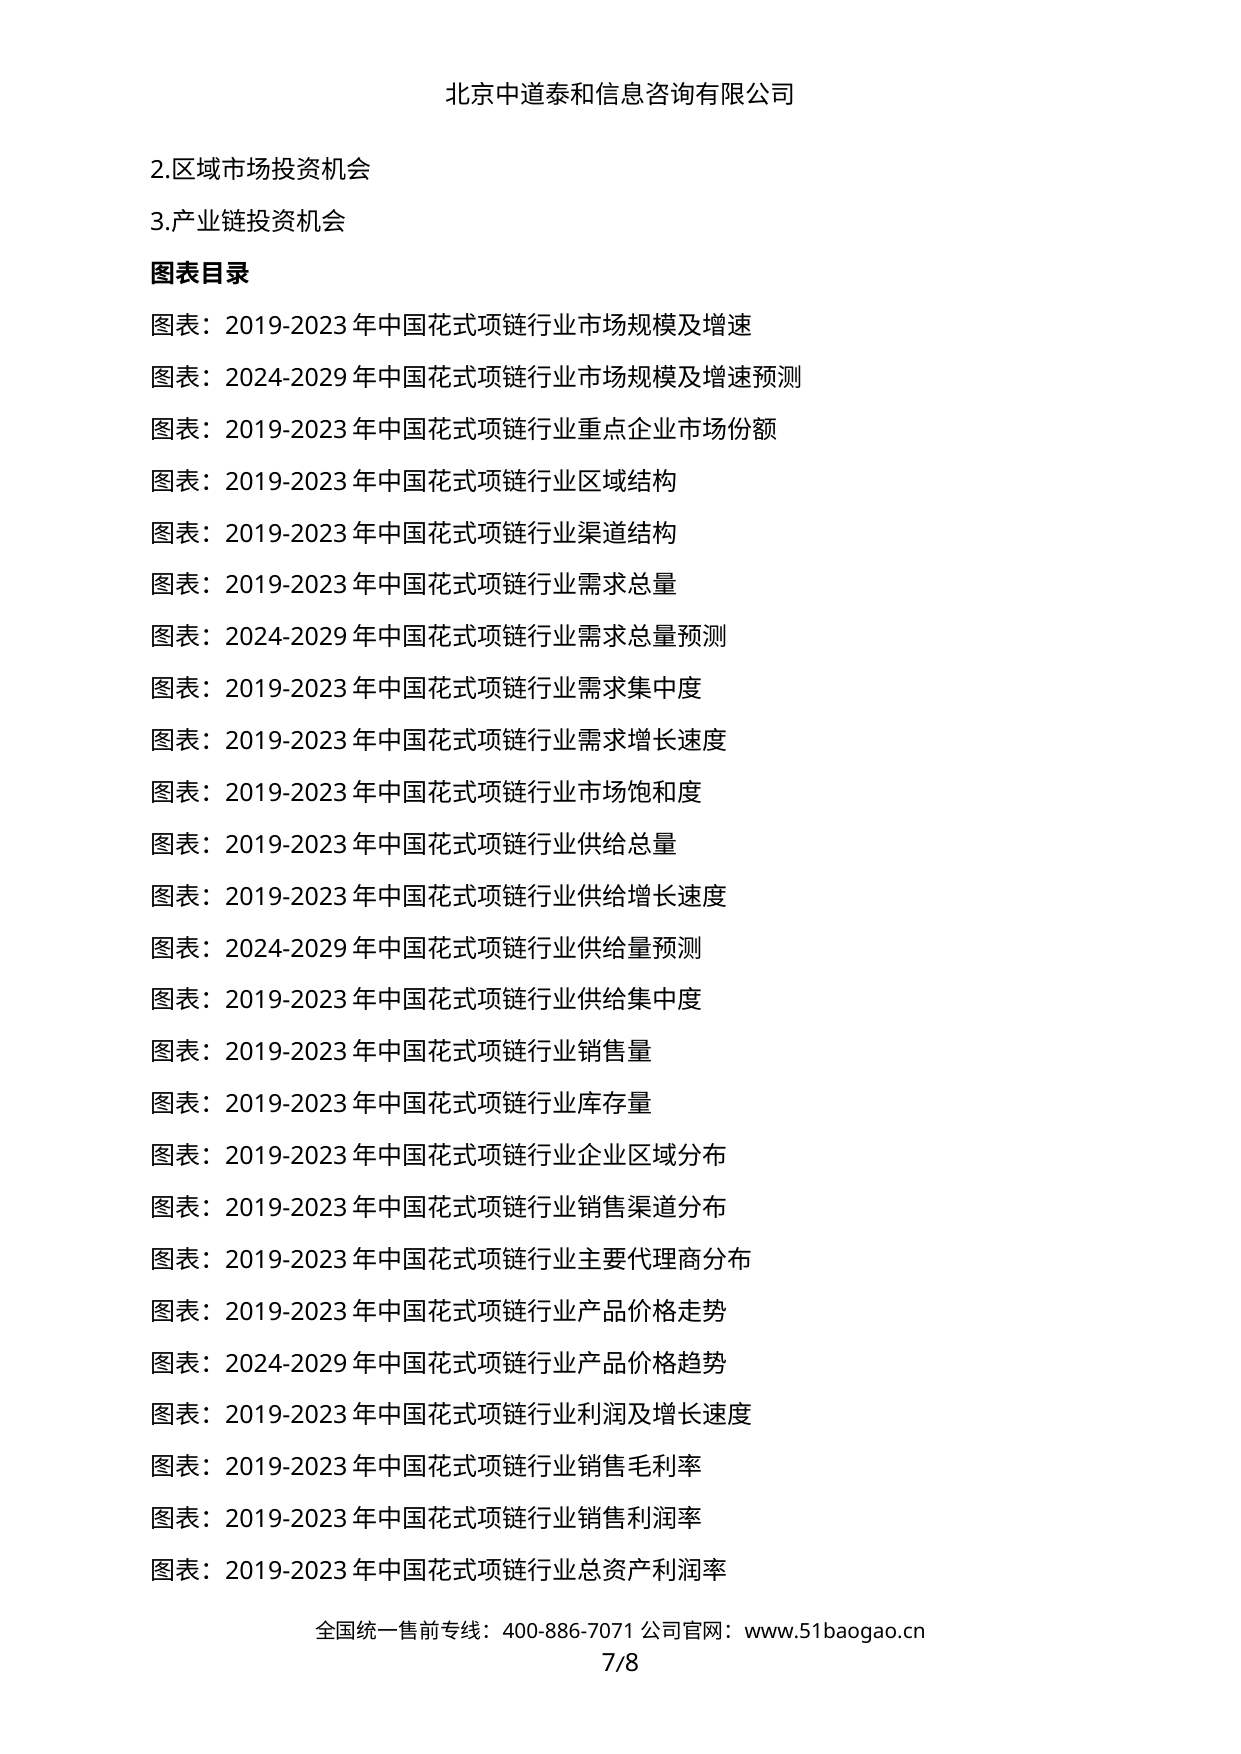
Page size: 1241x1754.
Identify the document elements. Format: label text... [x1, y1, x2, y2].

text 图表：2019-2023年中国花式项链行业销售量 [150, 1032, 1090, 1068]
text 图表：2024-2029年中国花式项链行业市场规模及增速预测 [150, 357, 1090, 394]
text 图表：2019-2023年中国花式项链行业企业区域分布 [150, 1136, 1090, 1172]
text 图表：2019-2023年中国花式项链行业主要代理商分布 [150, 1239, 1090, 1276]
text 图表：2019-2023年中国花式项链行业总资产利润率 [150, 1551, 1090, 1587]
text 图表：2019-2023年中国花式项链行业销售利润率 [150, 1499, 1090, 1535]
text 图表：2024-2029年中国花式项链行业产品价格趋势 [150, 1343, 1090, 1379]
text 图表：2019-2023年中国花式项链行业产品价格走势 [150, 1291, 1090, 1327]
text 图表：2019-2023年中国花式项链行业区域结构 [150, 461, 1090, 497]
text 图表：2019-2023年中国花式项链行业销售毛利率 [150, 1447, 1090, 1483]
text 图表：2019-2023年中国花式项链行业库存量 [150, 1084, 1090, 1120]
text 2.区域市场投资机会 [150, 150, 1090, 186]
text 图表：2019-2023年中国花式项链行业需求集中度 [150, 669, 1090, 705]
text 图表目录 [150, 254, 1090, 290]
text 图表：2019-2023年中国花式项链行业供给增长速度 [150, 876, 1090, 912]
text 图表：2019-2023年中国花式项链行业供给总量 [150, 824, 1090, 861]
text 图表：2019-2023年中国花式项链行业渠道结构 [150, 513, 1090, 549]
text 图表：2019-2023年中国花式项链行业销售渠道分布 [150, 1187, 1090, 1224]
text 图表：2019-2023年中国花式项链行业市场饱和度 [150, 772, 1090, 809]
text 图表：2024-2029年中国花式项链行业供给量预测 [150, 928, 1090, 964]
text 图表：2019-2023年中国花式项链行业需求增长速度 [150, 721, 1090, 757]
text 3.产业链投资机会 [150, 202, 1090, 238]
text 图表：2019-2023年中国花式项链行业重点企业市场份额 [150, 409, 1090, 446]
text 图表：2019-2023年中国花式项链行业利润及增长速度 [150, 1395, 1090, 1431]
text 图表：2019-2023年中国花式项链行业市场规模及增速 [150, 306, 1090, 342]
text 图表：2024-2029年中国花式项链行业需求总量预测 [150, 617, 1090, 653]
text 图表：2019-2023年中国花式项链行业需求总量 [150, 565, 1090, 601]
text 图表：2019-2023年中国花式项链行业供给集中度 [150, 980, 1090, 1016]
